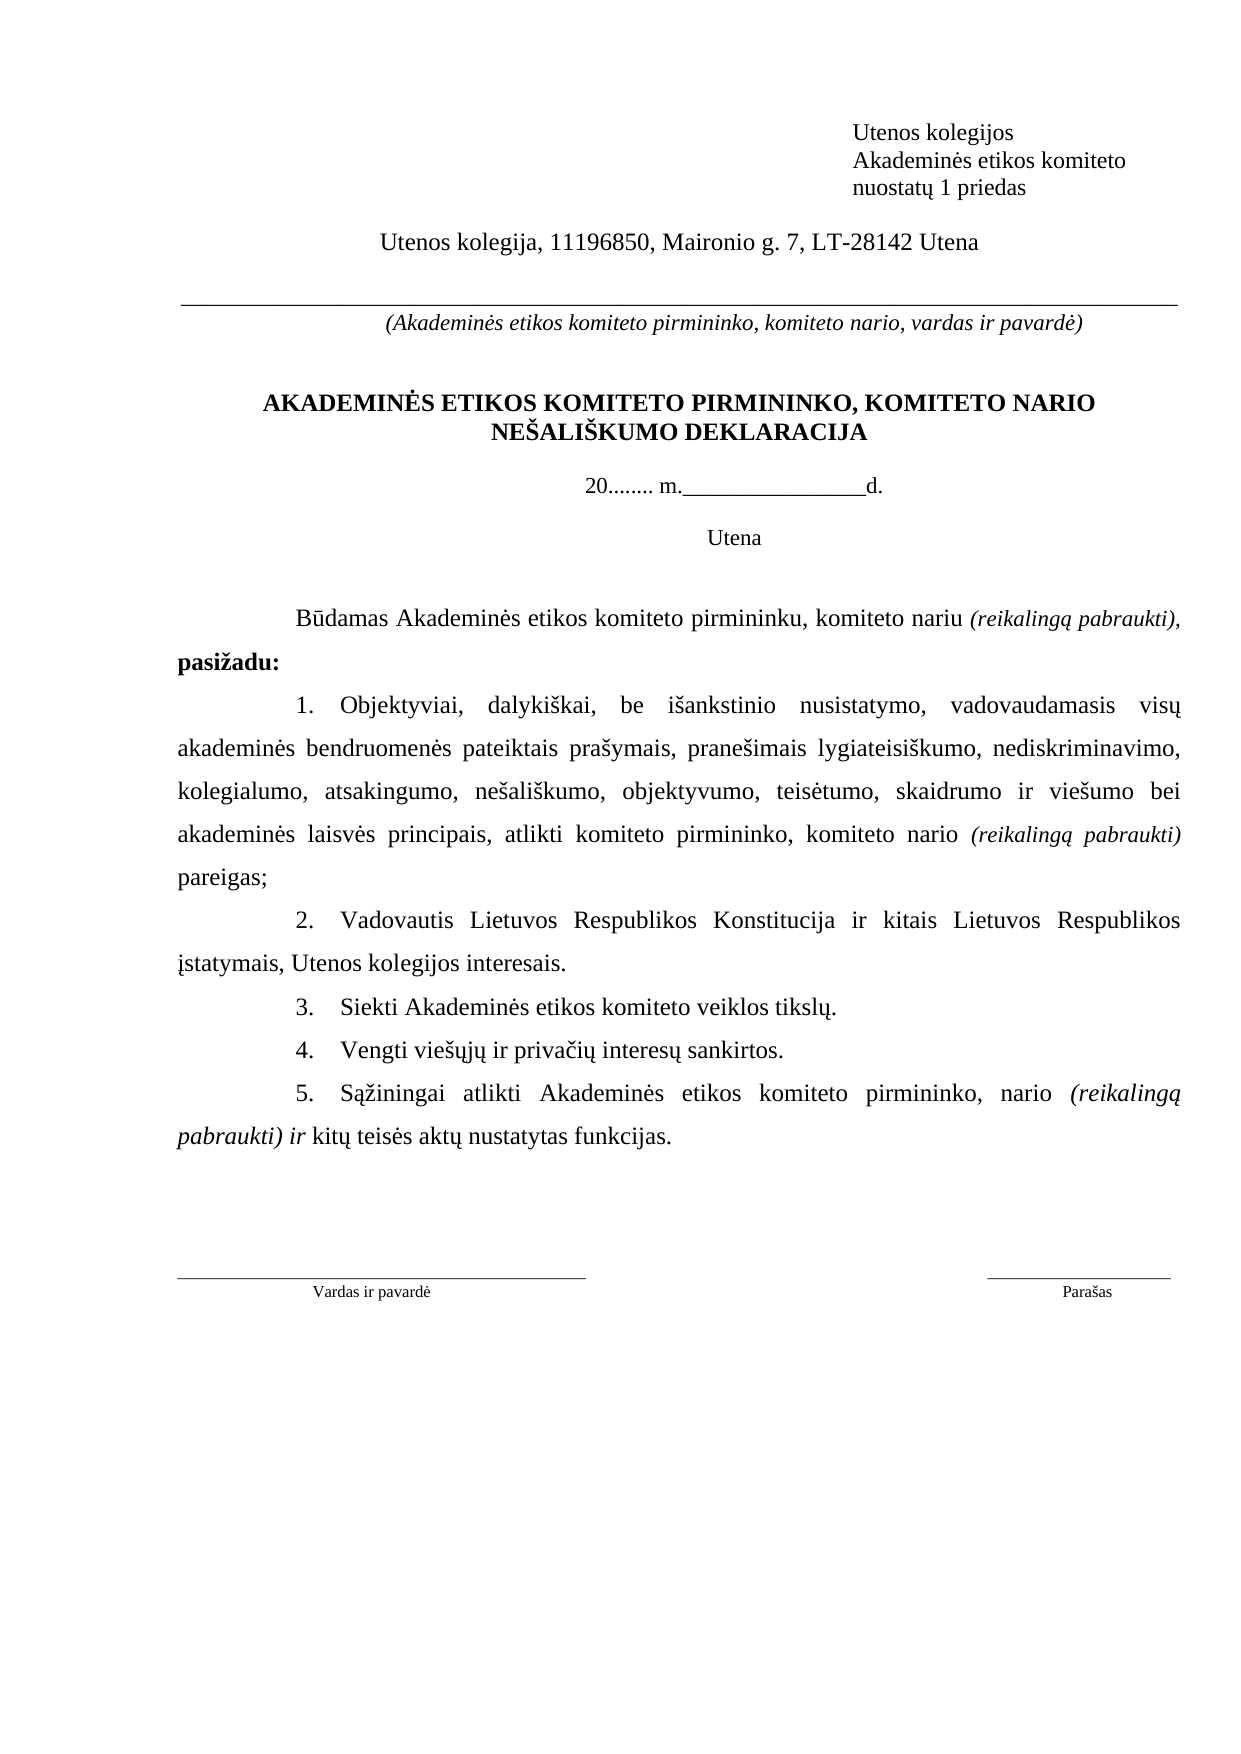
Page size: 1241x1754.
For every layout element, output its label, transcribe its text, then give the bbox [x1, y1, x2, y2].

text Utena [177, 524, 1240, 551]
text 20........ m.________________d. [177, 472, 1240, 498]
text Utenos kolegijos [717, 118, 1181, 146]
list Vadovautis Lietuvos Respublikos Konstitucija ir kitais Lietuvos Respublikos įstatymais, Utenos kolegijos interesais. [177, 905, 1181, 977]
text Vardas ir pavardė Parašas [177, 1281, 1181, 1301]
text _________________________________________________ ______________________ [177, 1262, 1181, 1281]
list Sąžiningai atlikti Akademinės etikos komiteto pirmininko, nario (reikalingą pabraukti) ir kitų teisės aktų nustatytas funkcijas. [177, 1078, 1181, 1150]
text Būdamas Akademinės etikos komiteto pirmininku, komiteto nariu (reikalingą pabraukti), pasižadu: [177, 603, 1181, 675]
text (Akademinės etikos komiteto pirmininko, komiteto nario, vardas ir pavardė) [177, 309, 1240, 335]
list Objektyviai, dalykiškai, be išankstinio nusistatymo, vadovaudamasis visų akademinės bendruomenės pateiktais prašymais, pranešimais lygiateisiškumo, nediskriminavimo, kolegialumo, atsakingumo, nešališkumo, objektyvumo, teisėtumo, skaidrumo ir viešumo bei akademinės laisvės principais, atlikti komiteto pirmininko, komiteto nario (reikalingą pabraukti) pareigas; [177, 690, 1181, 891]
list Vengti viešųjų ir privačių interesų sankirtos. [177, 1035, 1181, 1063]
text _______________________________________________________________________________________ [177, 282, 1181, 309]
text AKADEMINĖS ETIKOS KOMITETO PIRMININKO, KOMITETO NARIO NEŠALIŠKUMO DEKLARACIJA [177, 388, 1181, 445]
text Utenos kolegija, 11196850, Maironio g. 7, LT-28142 Utena [177, 227, 1181, 256]
text Akademinės etikos komiteto nuostatų 1 priedas [852, 146, 1181, 201]
list Siekti Akademinės etikos komiteto veiklos tikslų. [177, 992, 1181, 1020]
